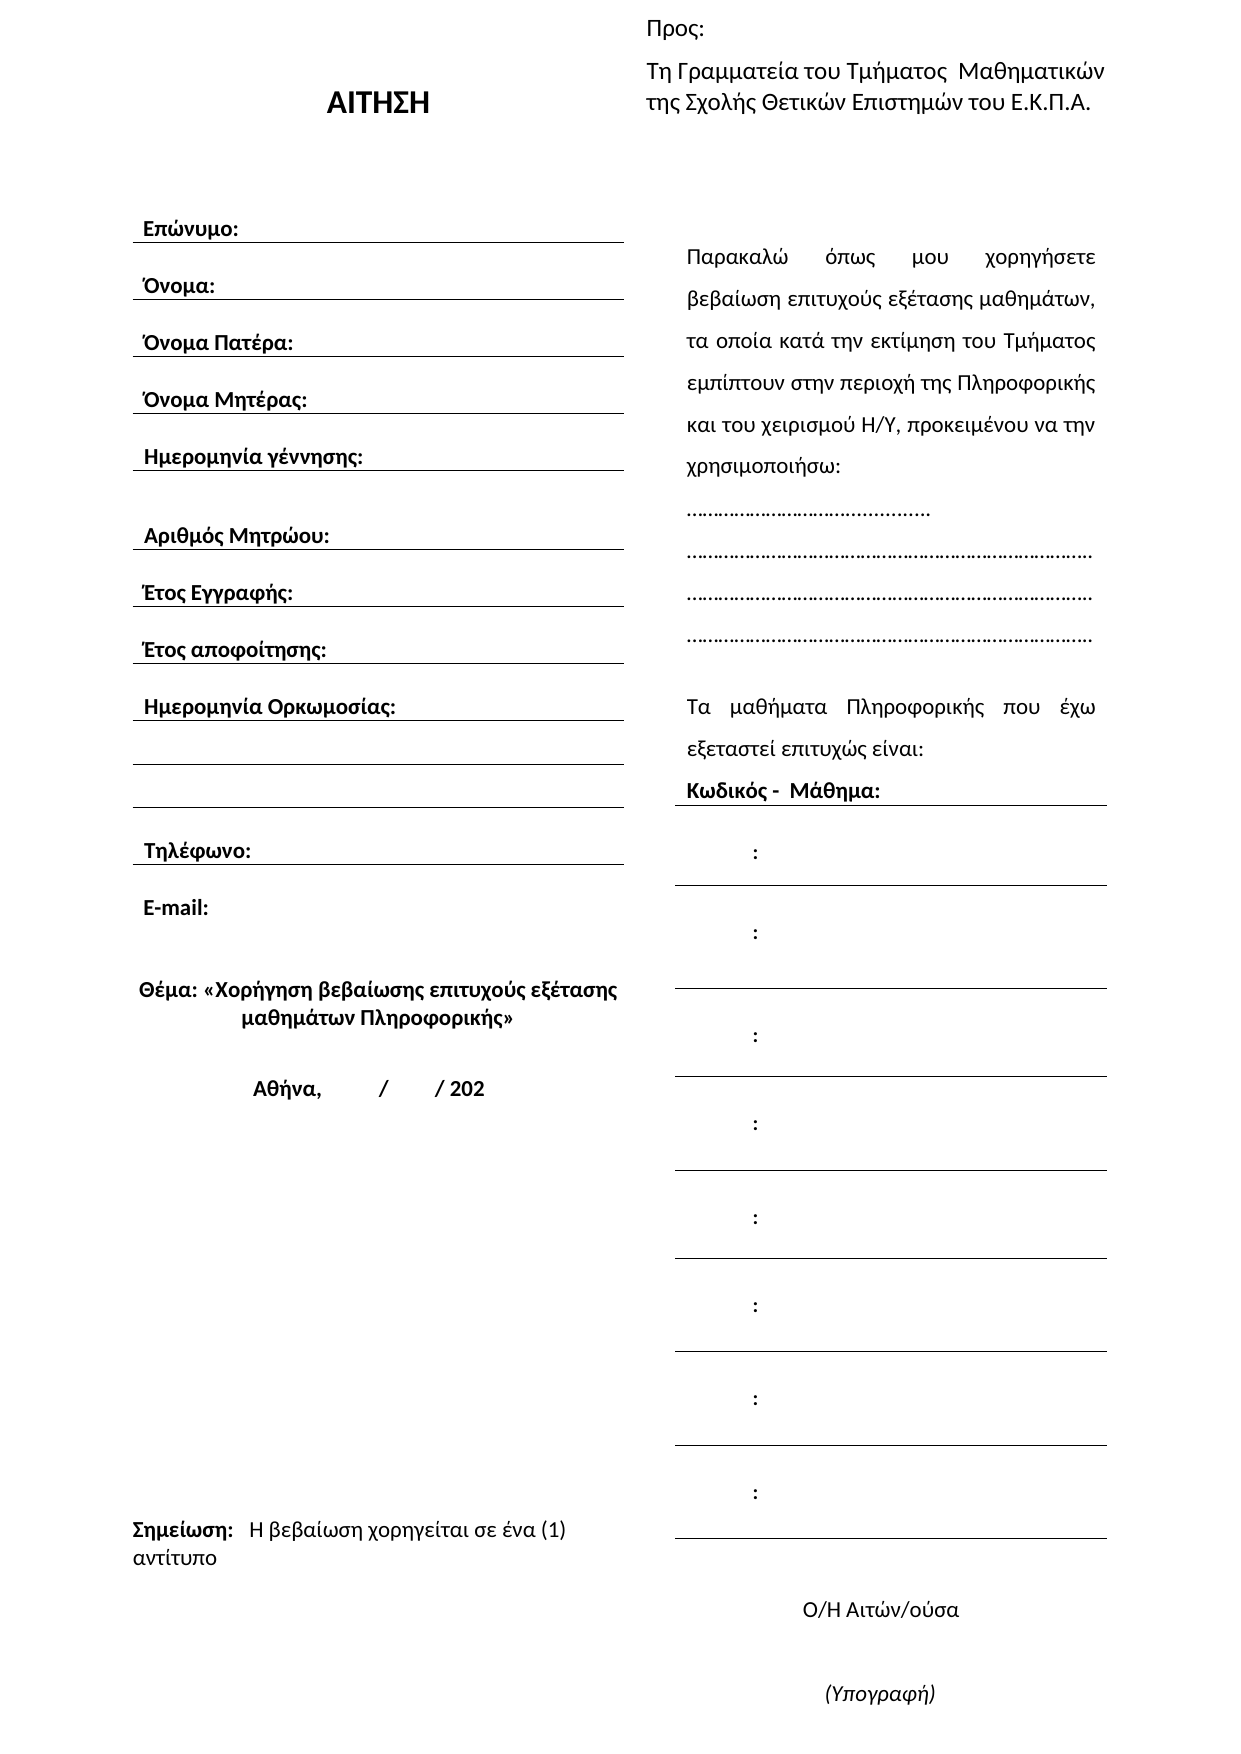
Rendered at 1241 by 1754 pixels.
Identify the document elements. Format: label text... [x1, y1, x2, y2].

table_cell Ο/Η Αιτών/ούσα (Υπογραφή) [635, 242, 1119, 1754]
table_header Προς: Τη Γραμματεία του Τμήματος Μαθηματικών της Σχολής Θετικών Επιστημών του Ε.Κ.Π.Α. [635, 0, 1119, 242]
table_cell E-mail: Θέμα: «Χορήγηση βεβαίωσης επιτυχούς εξέτασης μαθημάτων Πληροφορικής» Αθήνα, / / 202 Σημείωση: Η βεβαίωση χορηγείται σε ένα (1) αντίτυπο [121, 242, 635, 1754]
table_header ΑΙΤΗΣΗ Επώνυμο: [121, 0, 635, 242]
